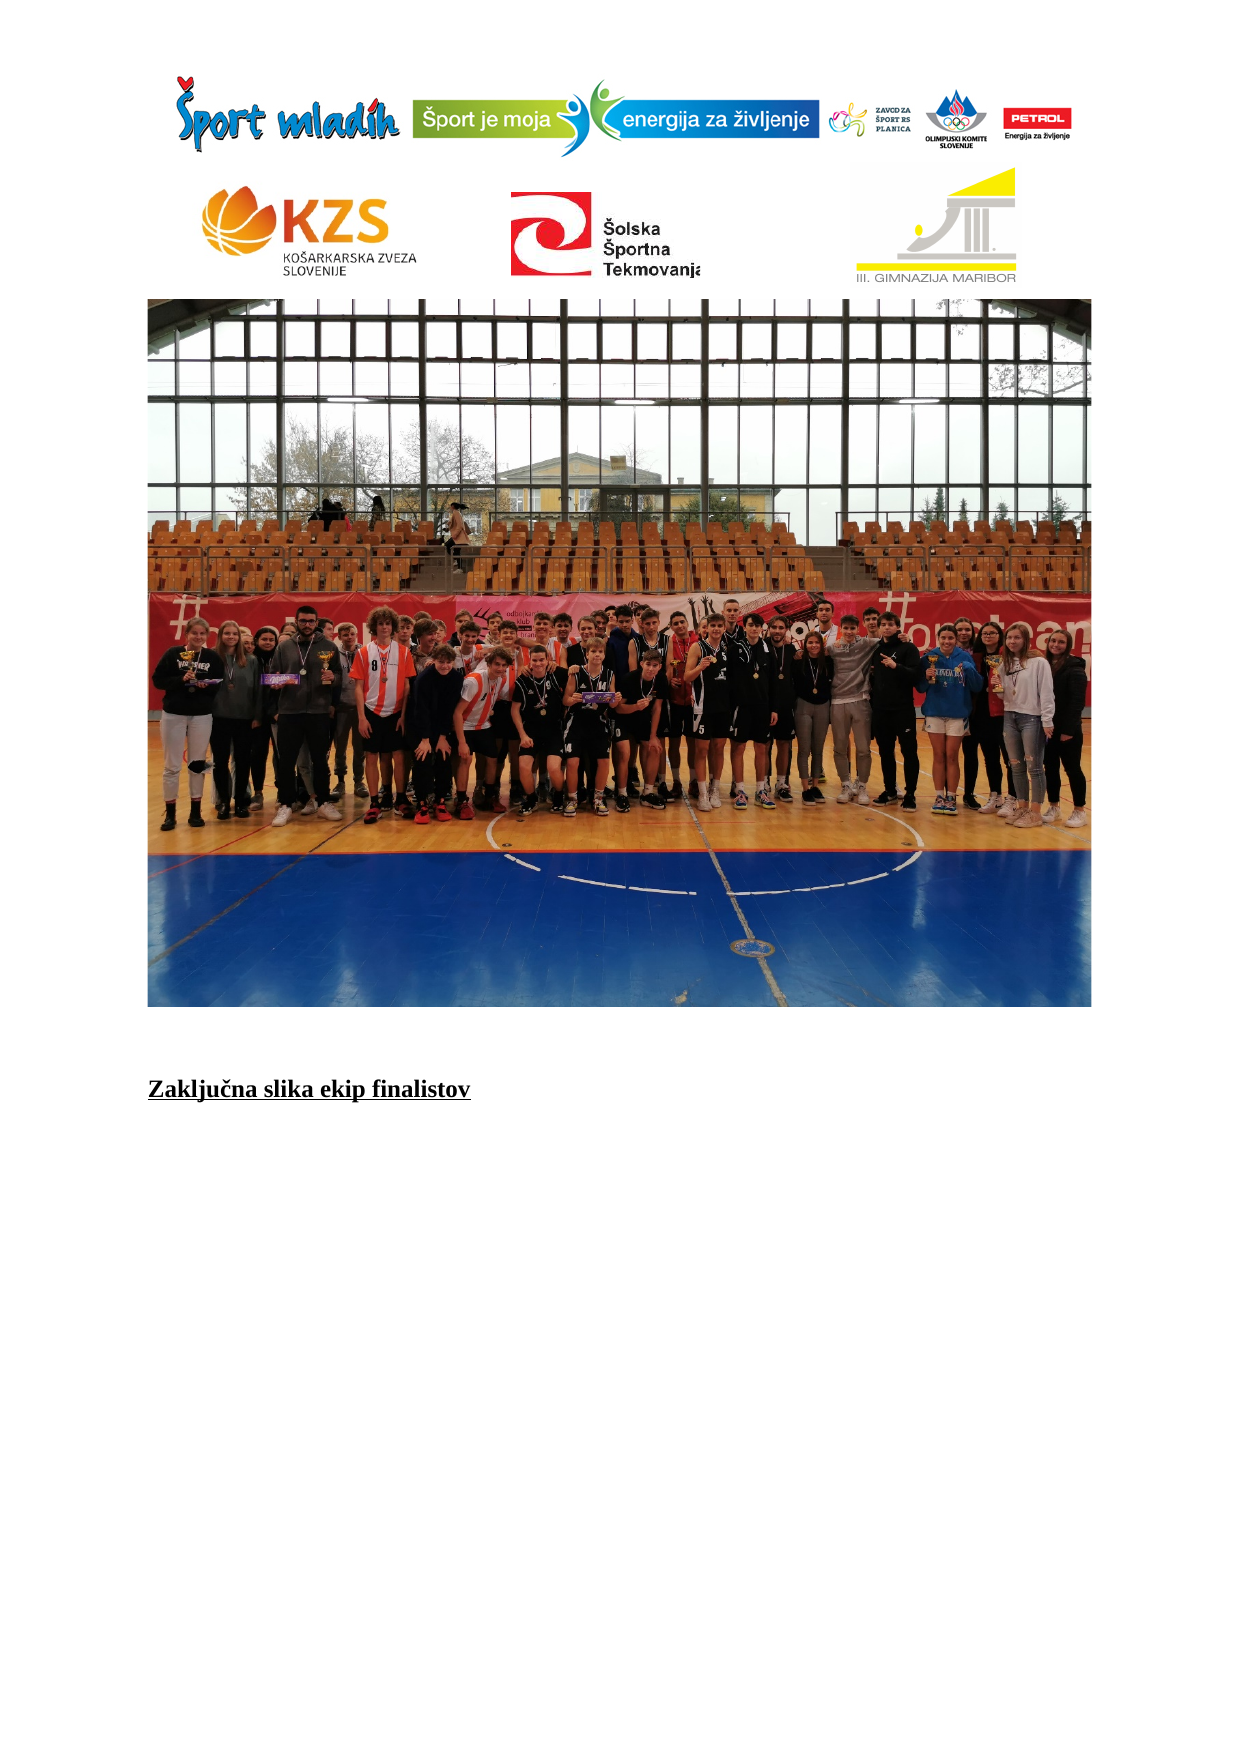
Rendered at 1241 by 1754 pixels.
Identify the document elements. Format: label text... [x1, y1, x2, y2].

picture [147, 73, 1092, 1007]
text Zaključna slika ekip finalistov [148, 1074, 1093, 1102]
picture [509, 192, 700, 277]
